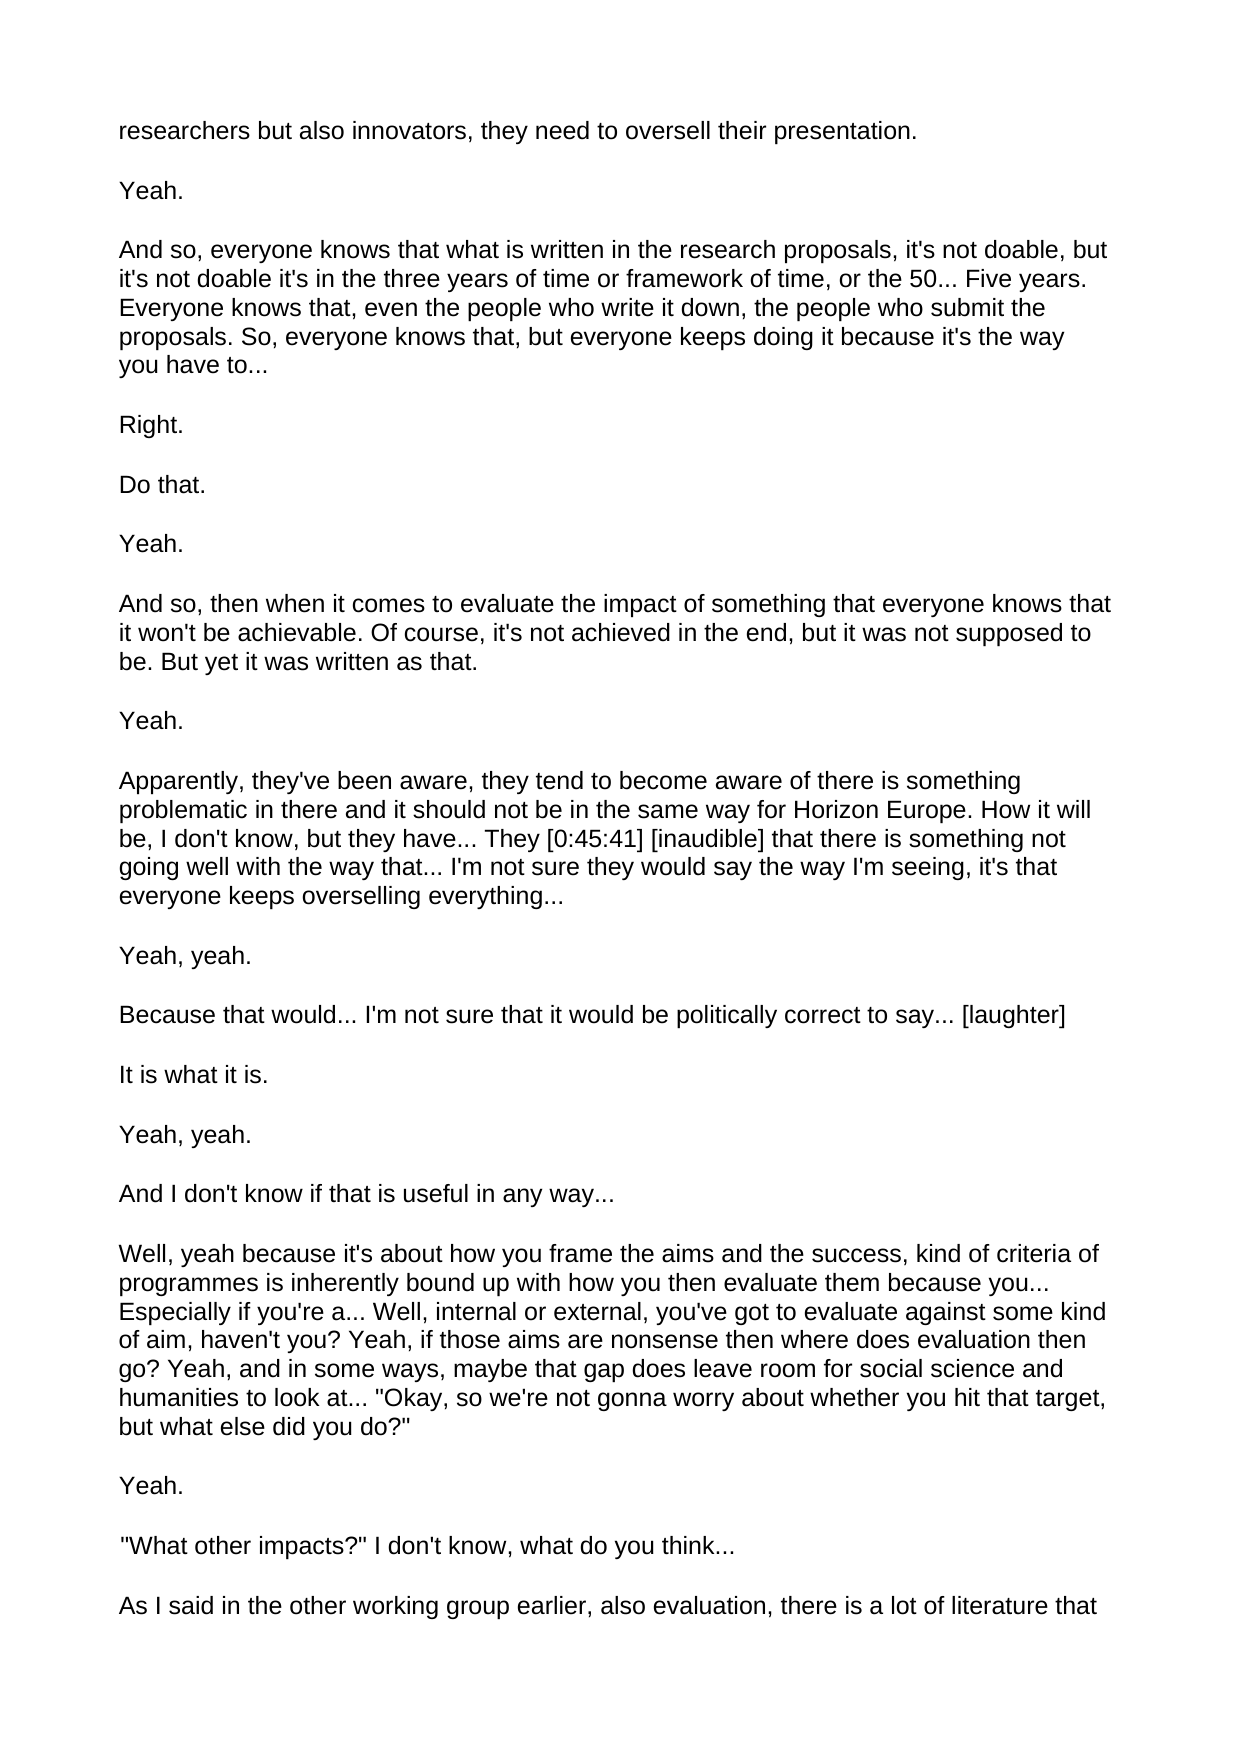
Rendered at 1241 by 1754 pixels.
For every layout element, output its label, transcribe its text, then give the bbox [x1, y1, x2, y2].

text Because that would... I'm not sure that it would be politically correct to say... [laughter] [119, 1000, 1121, 1029]
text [118, 116, 1120, 145]
text Apparently, they've been aware, they tend to become aware of there is something problematic in there and it should not be in the same way for Horizon Europe. How it will be, I don't know, but they have... They [0:45:41] [inaudible] that there is something not going well with the way that... I'm not sure they would say the way I'm seeing, it's that everyone keeps overselling everything... [118, 766, 1112, 910]
text Yeah. [119, 706, 1123, 735]
text It is what it is. [119, 1060, 1121, 1089]
text And I don't know if that is useful in any way... [119, 1179, 1123, 1208]
text Yeah. [119, 1471, 1123, 1500]
text Right. [119, 410, 1123, 439]
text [118, 1591, 1122, 1619]
text Yeah, yeah. [119, 1120, 1123, 1148]
text "What other impacts?" I don't know, what do you think... [120, 1531, 1123, 1560]
text Yeah. [119, 529, 1123, 558]
text Do that. [119, 470, 1123, 498]
text Yeah, yeah. [119, 941, 1123, 969]
text Yeah. [119, 176, 1123, 204]
text Well, yeah because it's about how you frame the aims and the success, kind of criteria of programmes is inherently bound up with how you then evaluate them because you... Especially if you're a... Well, internal or external, you've got to evaluate against some kind of aim, haven't you? Yeah, if those aims are nonsense then where does evaluation then go? Yeah, and in some ways, maybe that gap does leave room for social science and humanities to look at... "Okay, so we're not gonna worry about whether you hit that target, but what else did you do?" [118, 1239, 1108, 1440]
text And so, everyone knows that what is written in the research proposals, it's not doable, but it's not doable it's in the three years of time or framework of time, or the 50... Five years. Everyone knows that, even the people who write it down, the people who submit the proposals. So, everyone knows that, but everyone keeps doing it because it's the way you have to... [118, 236, 1112, 379]
text And so, then when it comes to evaluate the impact of something that everyone knows that it won't be achievable. Of course, it's not achieved in the end, but it was not supposed to be. But yet it was written as that. [118, 589, 1121, 675]
